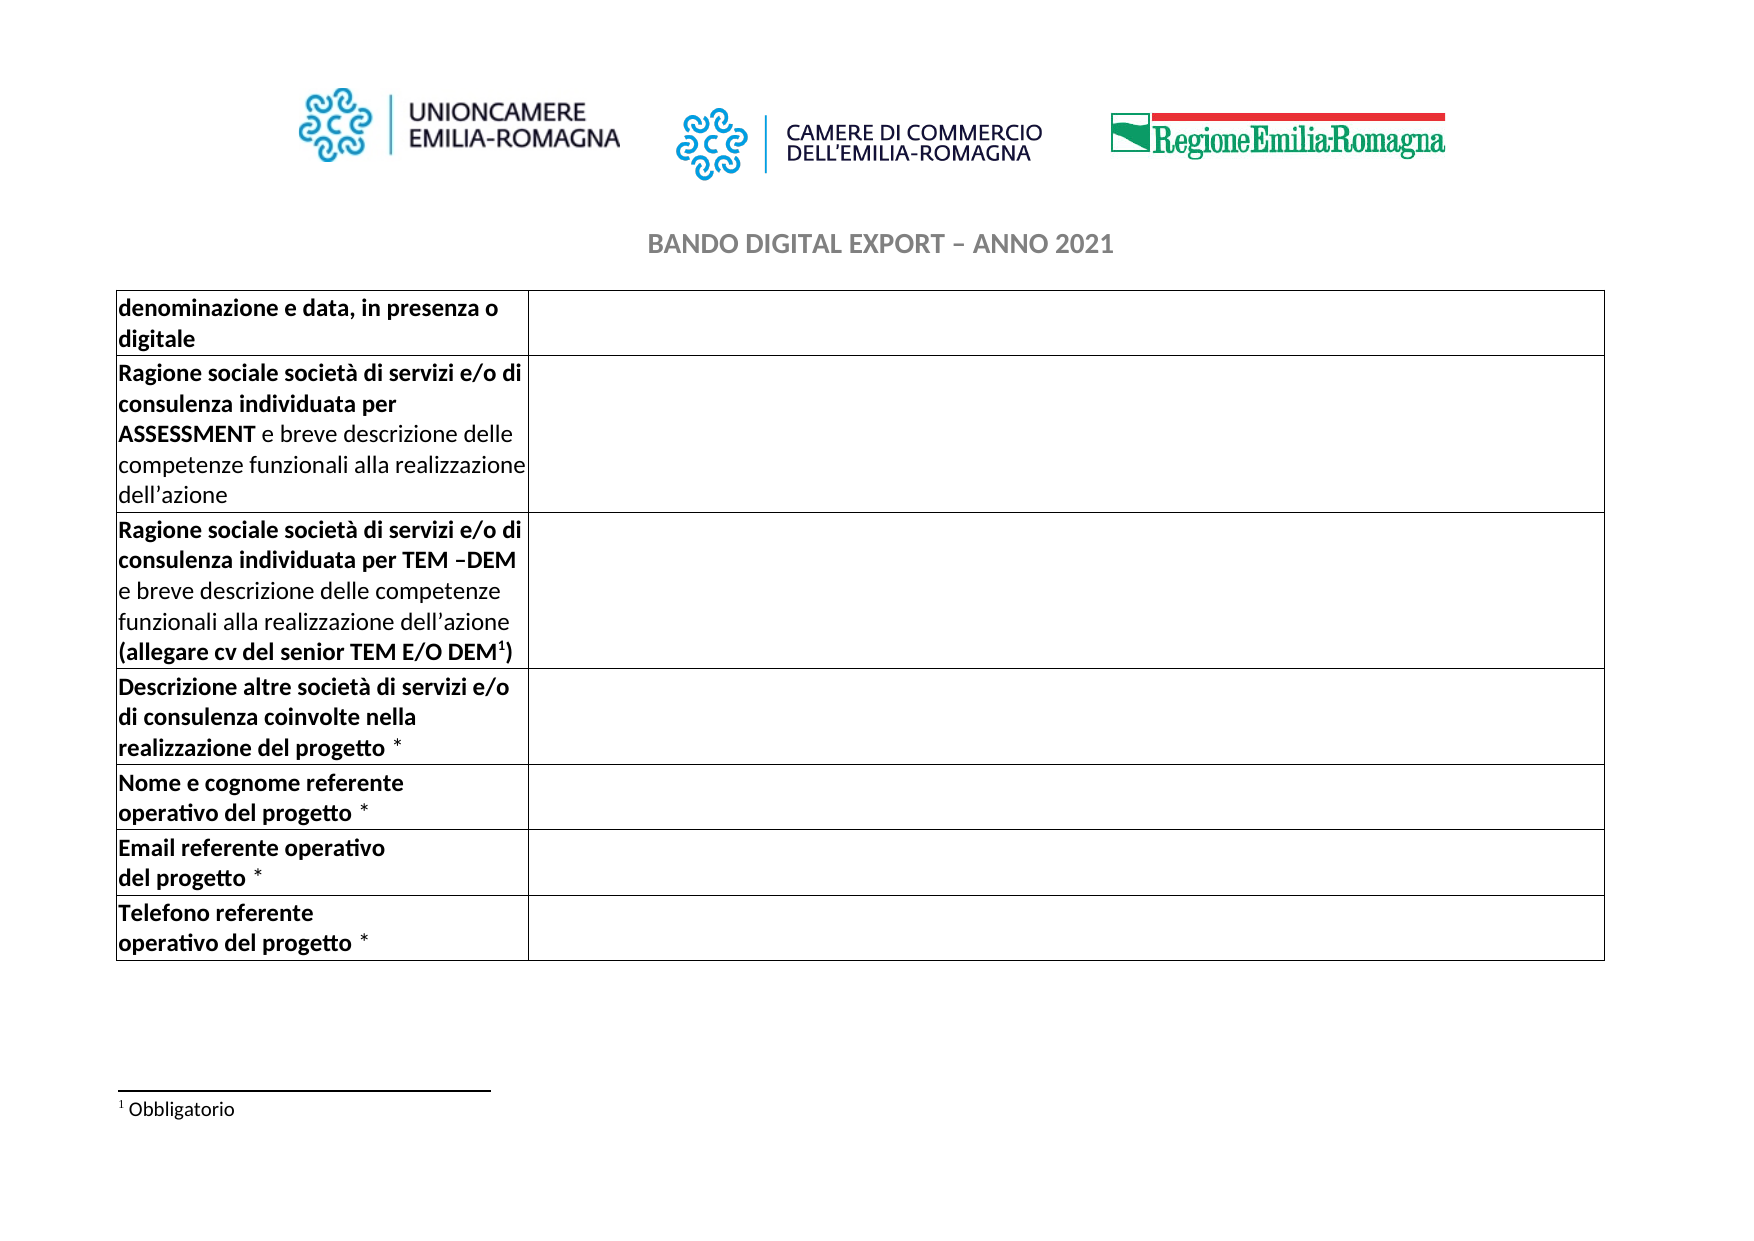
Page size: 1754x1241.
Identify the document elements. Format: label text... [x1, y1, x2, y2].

table_cell Ragione sociale società di servizi e/o di consulenza individuata per TEM –DEM e breve descrizione delle competenze funzionali alla realizzazione dell’azione (allegare cv del senior TEM E/O DEM) [117, 513, 528, 668]
table_cell [529, 830, 1604, 894]
picture [634, 88, 1097, 192]
table_cell Email referente operativo del progetto * [117, 830, 528, 894]
table_cell [529, 669, 1604, 764]
picture [1110, 112, 1446, 160]
table_cell Descrizione altre società di servizi e/o di consulenza coinvolte nella realizzazione del progetto * [117, 669, 528, 764]
table_cell [529, 513, 1604, 668]
table_cell Nome e cognome referente operativo del progetto * [117, 765, 528, 829]
picture [298, 88, 620, 162]
table_cell [529, 765, 1604, 829]
table_cell [529, 291, 1604, 355]
table_cell [529, 356, 1604, 512]
table_cell Ragione sociale società di servizi e/o di consulenza individuata per ASSESSMENT e breve descrizione delle competenze funzionali alla realizzazione dell’azione [117, 356, 528, 512]
table_cell Telefono referente operativo del progetto * [117, 896, 528, 960]
table_cell [529, 896, 1604, 960]
